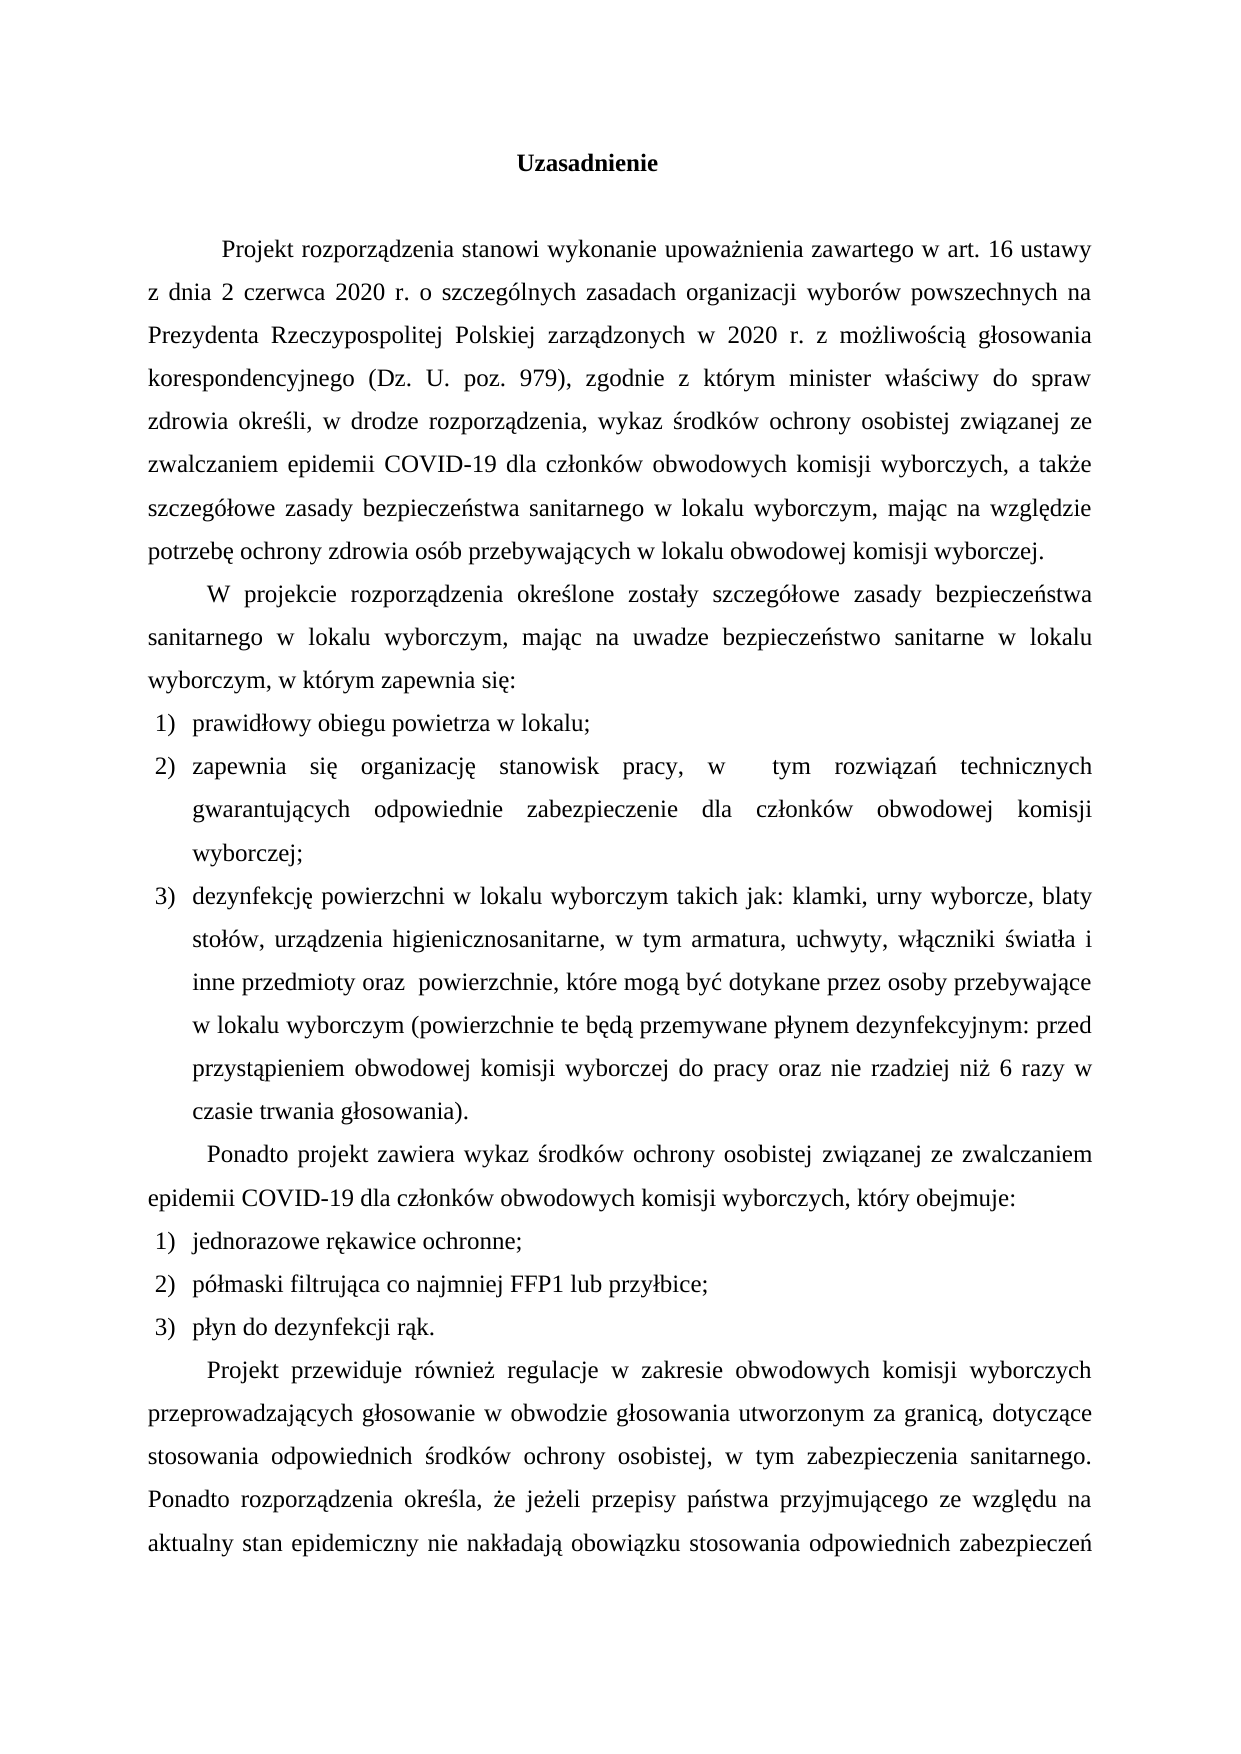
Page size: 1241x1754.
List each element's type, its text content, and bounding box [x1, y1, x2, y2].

text Ponadto projekt zawiera wykaz środków ochrony osobistej związanej ze zwalczaniem epidemii COVID-19 dla członków obwodowych komisji wyborczych, który obejmuje: [148, 1139, 1093, 1211]
list prawidłowy obiegu powietrza w lokalu; [154, 708, 1093, 737]
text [148, 1355, 1093, 1556]
list jednorazowe rękawice ochronne; [154, 1226, 1093, 1254]
list półmaski filtrująca co najmniej FFP1 lub przyłbice; [154, 1269, 1093, 1298]
text Projekt rozporządzenia stanowi wykonanie upoważnienia zawartego w art. 16 ustawy z dnia 2 czerwca 2020 r. o szczególnych zasadach organizacji wyborów powszechnych na Prezydenta Rzeczypospolitej Polskiej zarządzonych w 2020 r. z możliwością głosowania korespondencyjnego (Dz. U. poz. 979), zgodnie z którym minister właściwy do spraw zdrowia określi, w drodze rozporządzenia, wykaz środków ochrony osobistej związanej ze zwalczaniem epidemii COVID-19 dla członków obwodowych komisji wyborczych, a także szczegółowe zasady bezpieczeństwa sanitarnego w lokalu wyborczym, mając na względzie potrzebę ochrony zdrowia osób przebywających w lokalu obwodowej komisji wyborczej. [148, 234, 1093, 564]
list zapewnia się organizację stanowisk pracy, w tym rozwiązań technicznych gwarantujących odpowiednie zabezpieczenie dla członków obwodowej komisji wyborczej; [154, 751, 1093, 866]
list dezynfekcję powierzchni w lokalu wyborczym takich jak: klamki, urny wyborcze, blaty stołów, urządzenia higienicznosanitarne, w tym armatura, uchwyty, włączniki światła i inne przedmioty oraz powierzchnie, które mogą być dotykane przez osoby przebywające w lokalu wyborczym (powierzchnie te będą przemywane płynem dezynfekcyjnym: przed przystąpieniem obwodowej komisji wyborczej do pracy oraz nie rzadziej niż 6 razy w czasie trwania głosowania). [154, 881, 1093, 1125]
text Uzasadnienie [443, 148, 1093, 176]
text W projekcie rozporządzenia określone zostały szczegółowe zasady bezpieczeństwa sanitarnego w lokalu wyborczym, mając na uwadze bezpieczeństwo sanitarne w lokalu wyborczym, w którym zapewnia się: [148, 579, 1093, 694]
list płyn do dezynfekcji rąk. [154, 1312, 1093, 1341]
